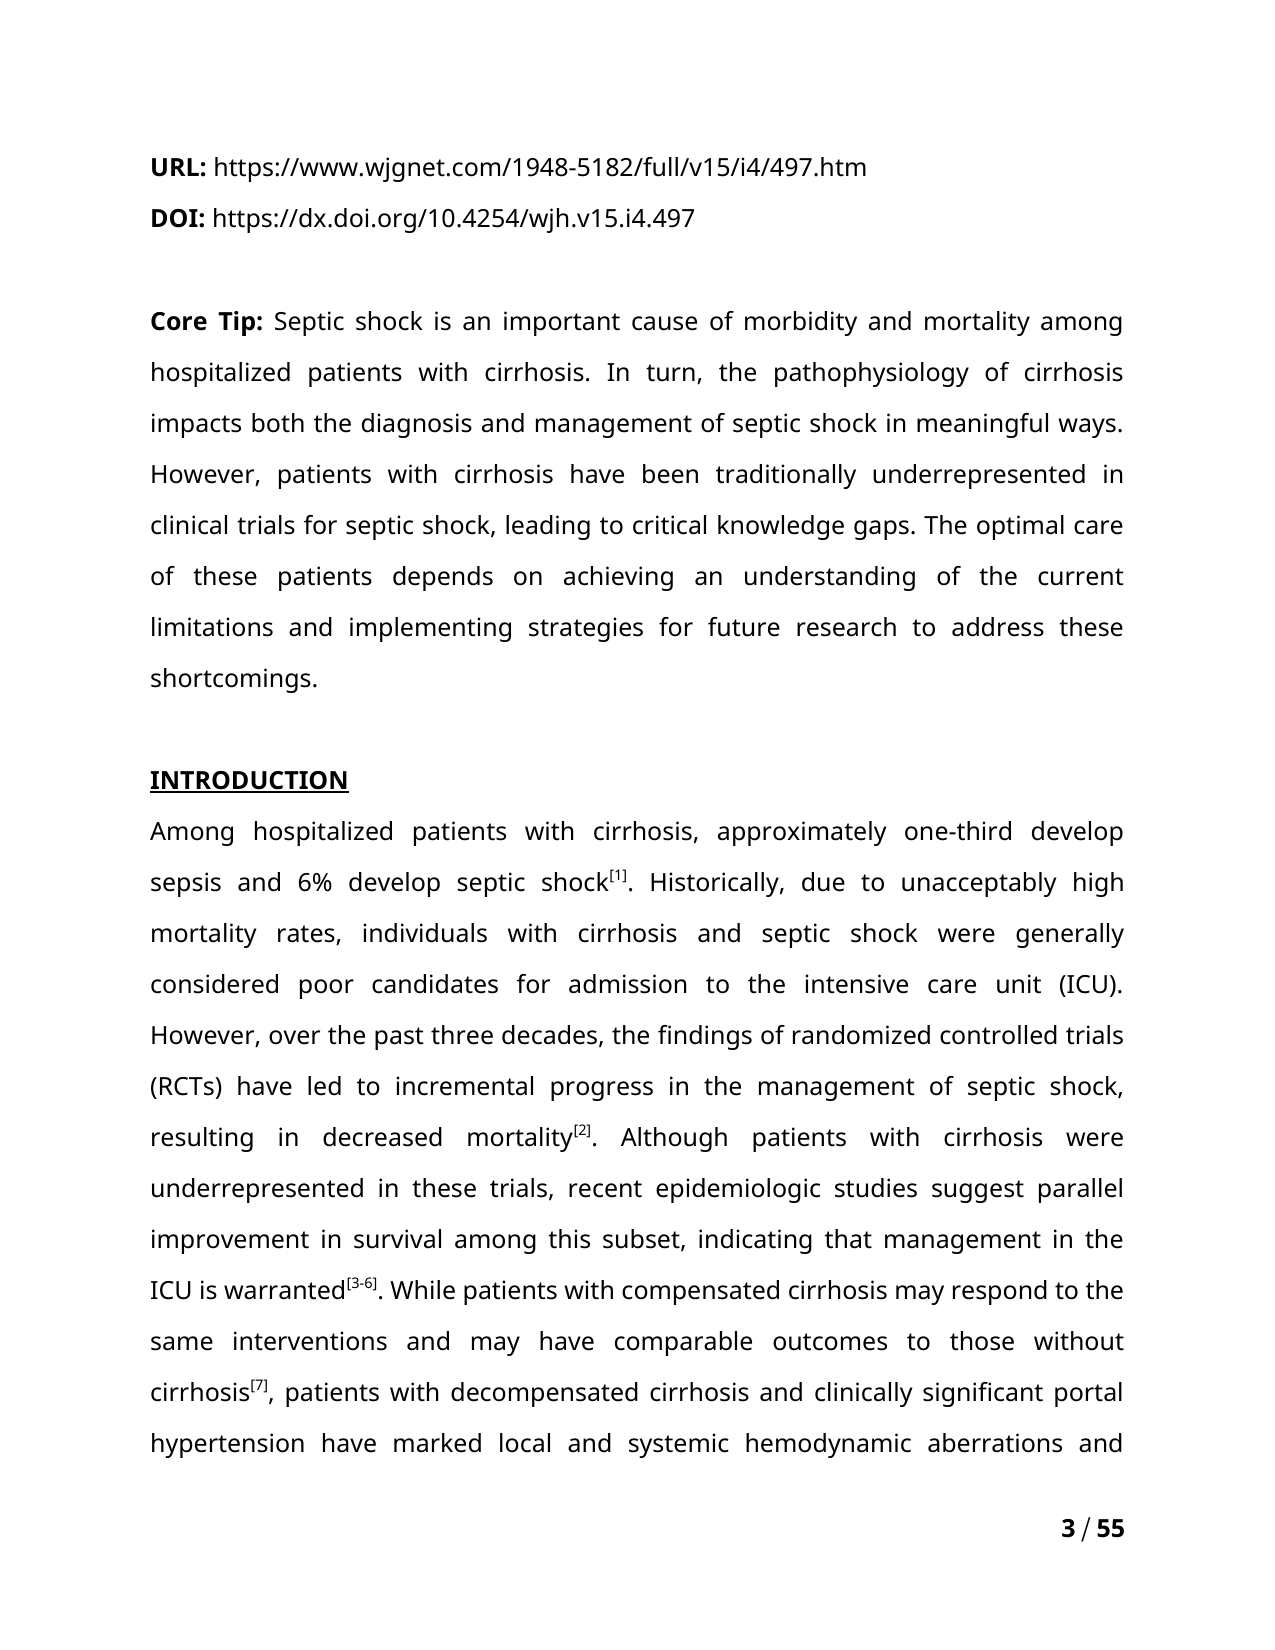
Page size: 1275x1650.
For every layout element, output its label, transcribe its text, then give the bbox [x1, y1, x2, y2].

text DOI: https://dx.doi.org/10.4254/wjh.v15.i4.497 [150, 201, 1125, 235]
text Core Tip: Septic shock is an important cause of morbidity and mortality among hospitalized patients with cirrhosis. In turn, the pathophysiology of cirrhosis impacts both the diagnosis and management of septic shock in meaningful ways. However, patients with cirrhosis have been traditionally underrepresented in clinical trials for septic shock, leading to critical knowledge gaps. The optimal care of these patients depends on achieving an understanding of the current limitations and implementing strategies for future research to address these shortcomings. [150, 303, 1125, 694]
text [150, 813, 1125, 1460]
text INTRODUCTION [150, 762, 1125, 797]
text URL: https://www.wjgnet.com/1948-5182/full/v15/i4/497.htm [150, 150, 1125, 184]
